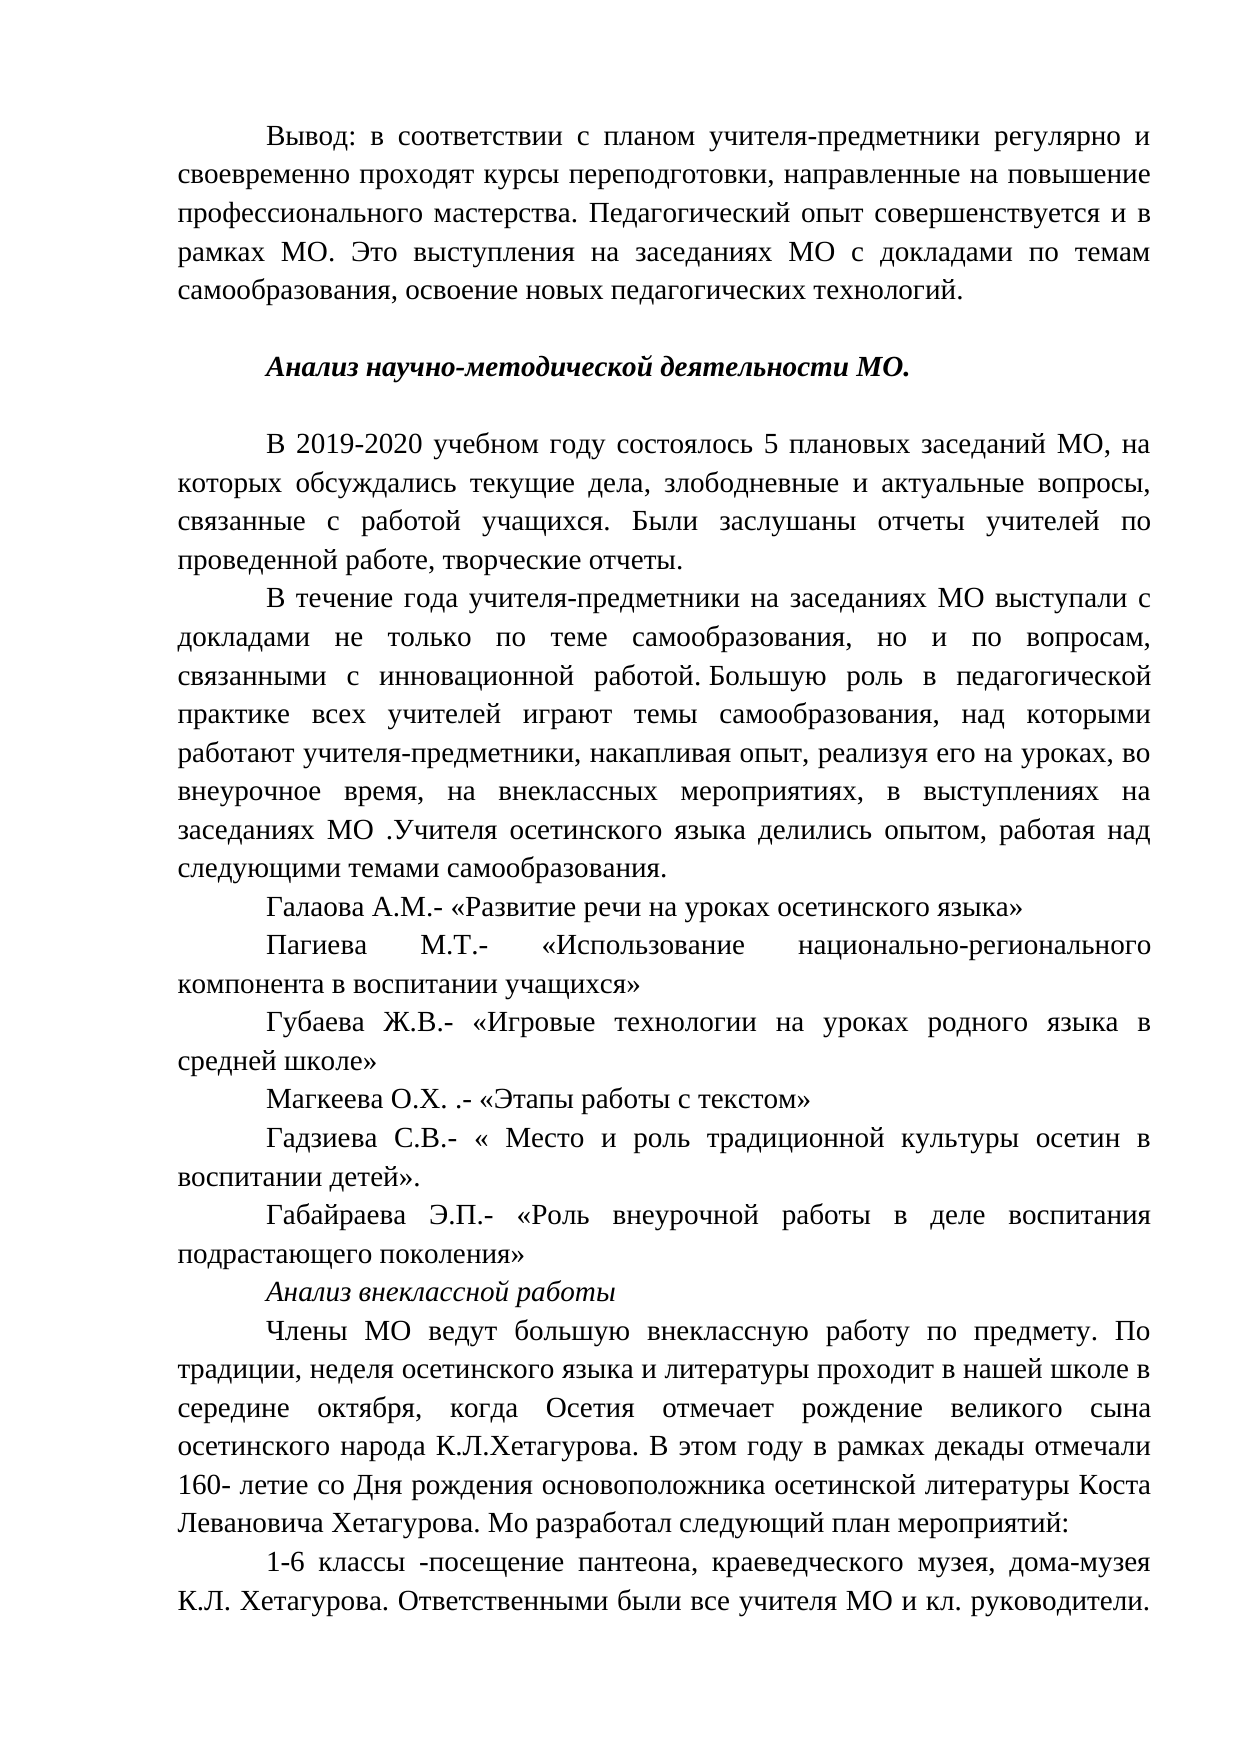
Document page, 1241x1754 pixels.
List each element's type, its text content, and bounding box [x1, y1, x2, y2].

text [177, 1544, 1152, 1616]
text Вывод: в соответствии с планом учителя-предметники регулярно и своевременно проходят курсы переподготовки, направленные на повышение профессионального мастерства. Педагогический опыт совершенствуется и в рамках МО. Это выступления на заседаниях МО с докладами по темам самообразования, освоение новых педагогических технологий. [177, 118, 1152, 306]
text Магкеева О.Х. .- «Этапы работы с текстом» [177, 1082, 1152, 1115]
text Члены МО ведут большую внеклассную работу по предмету. По традиции, неделя осетинского языка и литературы проходит в нашей школе в середине октября, когда Осетия отмечает рождение великого сына осетинского народа К.Л.Хетагурова. В этом году в рамках декады отмечали 160- летие со Дня рождения основоположника осетинской литературы Коста Левановича Хетагурова. Мо разработал следующий план мероприятий: [177, 1313, 1152, 1539]
text Галаова А.М.- «Развитие речи на уроках осетинского языка» [177, 889, 1152, 922]
text Анализ внеклассной работы [177, 1274, 1152, 1308]
text Анализ научно-методической деятельности МО. [177, 349, 1152, 383]
text Губаева Ж.В.- «Игровые технологии на уроках родного языка в средней школе» [177, 1004, 1152, 1077]
text Габайраева Э.П.- «Роль внеурочной работы в деле воспитания подрастающего поколения» [177, 1197, 1152, 1269]
text Гадзиева С.В.- « Место и роль традиционной культуры осетин в воспитании детей». [177, 1120, 1152, 1192]
text В течение года учителя-предметники на заседаниях МО выступали с докладами не только по теме самообразования, но и по вопросам, связанными с инновационной работой. Большую роль в педагогической практике всех учителей играют темы самообразования, над которыми работают учителя-предметники, накапливая опыт, реализуя его на уроках, во внеурочное время, на внеклассных мероприятиях, в выступлениях на заседаниях МО .Учителя осетинского языка делились опытом, работая над следующими темами самообразования. [177, 581, 1152, 884]
text В 2019-2020 учебном году состоялось 5 плановых заседаний МО, на которых обсуждались текущие дела, злободневные и актуальные вопросы, связанные с работой учащихся. Были заслушаны отчеты учителей по проведенной работе, творческие отчеты. [177, 426, 1152, 576]
text Пагиева М.Т.- «Использование национально-регионального компонента в воспитании учащихся» [177, 927, 1152, 999]
